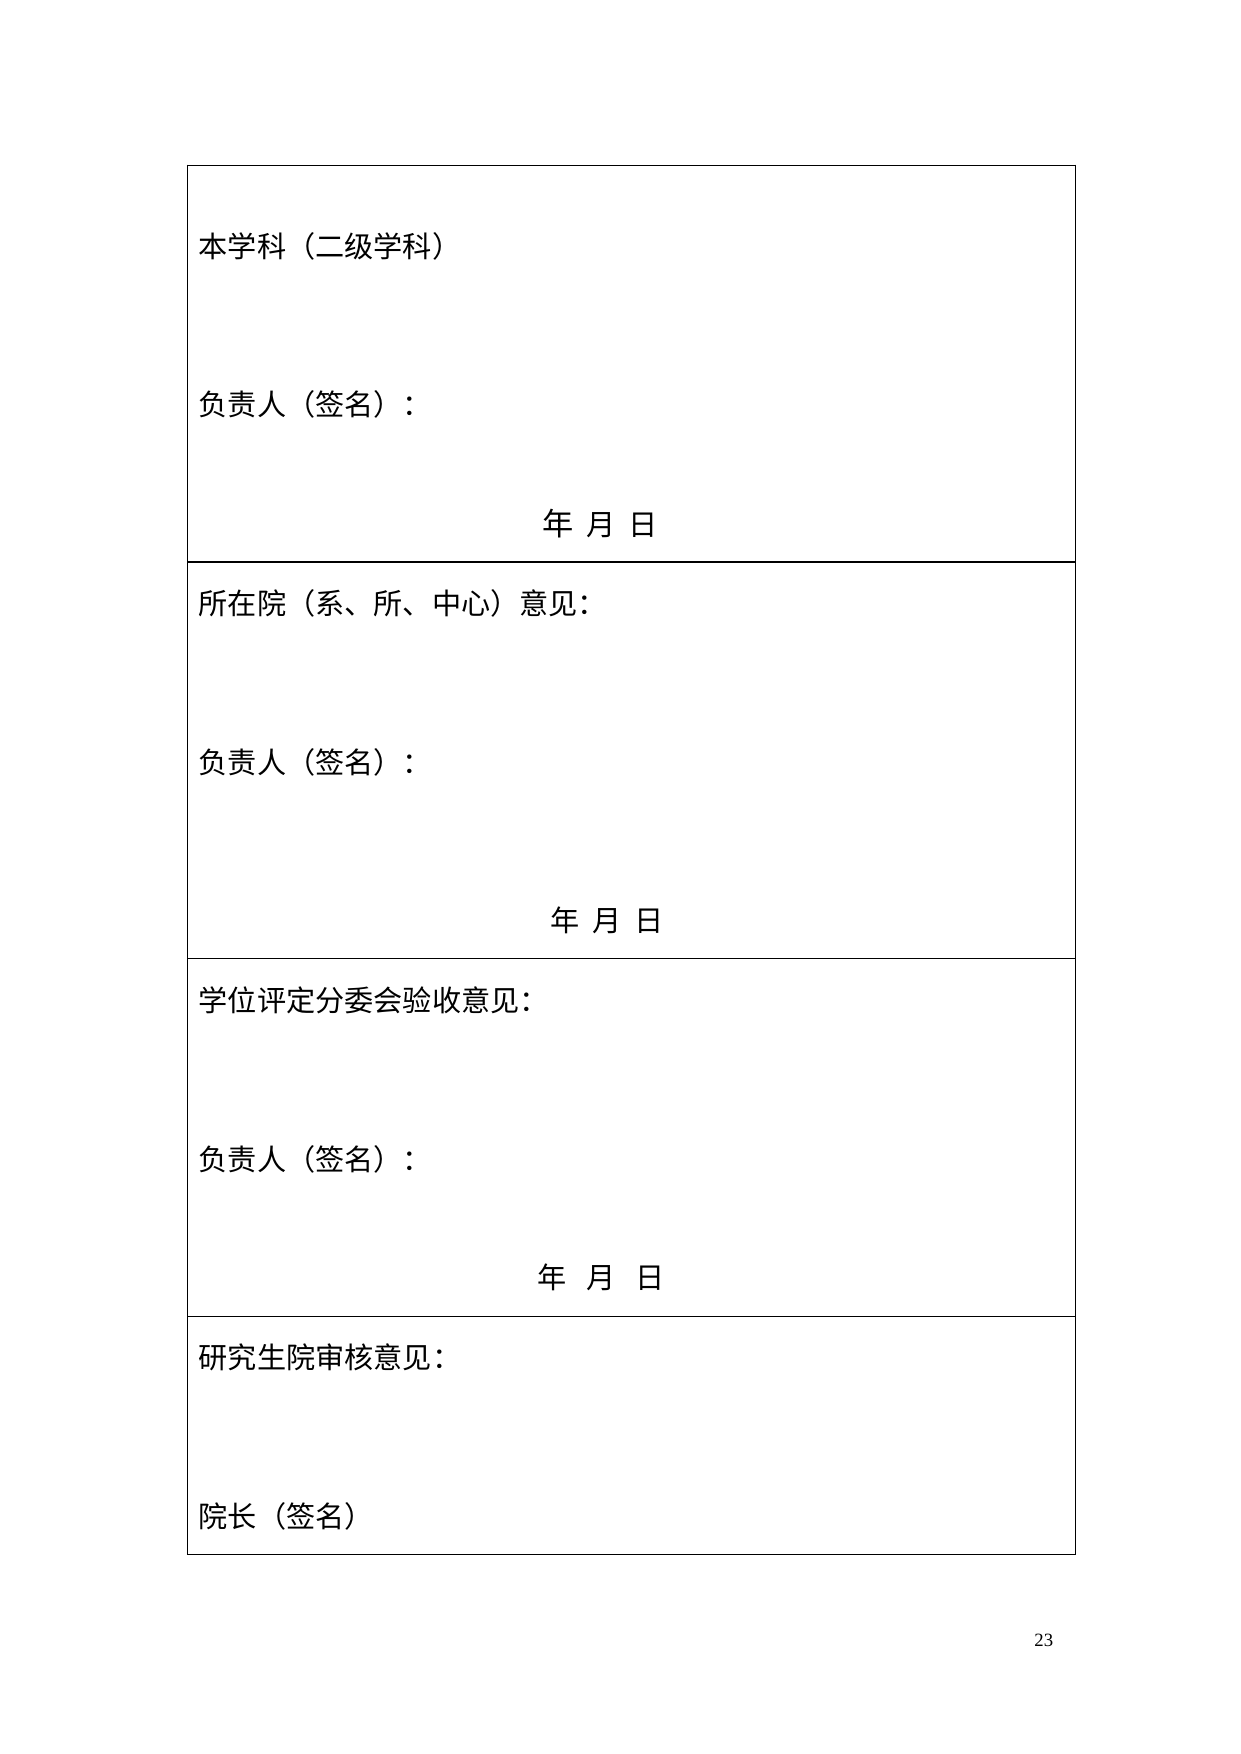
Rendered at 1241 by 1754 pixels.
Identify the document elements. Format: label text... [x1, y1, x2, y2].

table_cell 所在院（系、所、中心）意见： 负责人（签名）： 年 月 日 [188, 563, 1075, 958]
table_cell 学位评定分委会验收意见： 负责人（签名）： 年 月 日 [188, 959, 1075, 1316]
table_cell 本学科（二级学科） 负责人（签名）： 年 月 日 [188, 166, 1075, 561]
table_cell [188, 1317, 1075, 1554]
